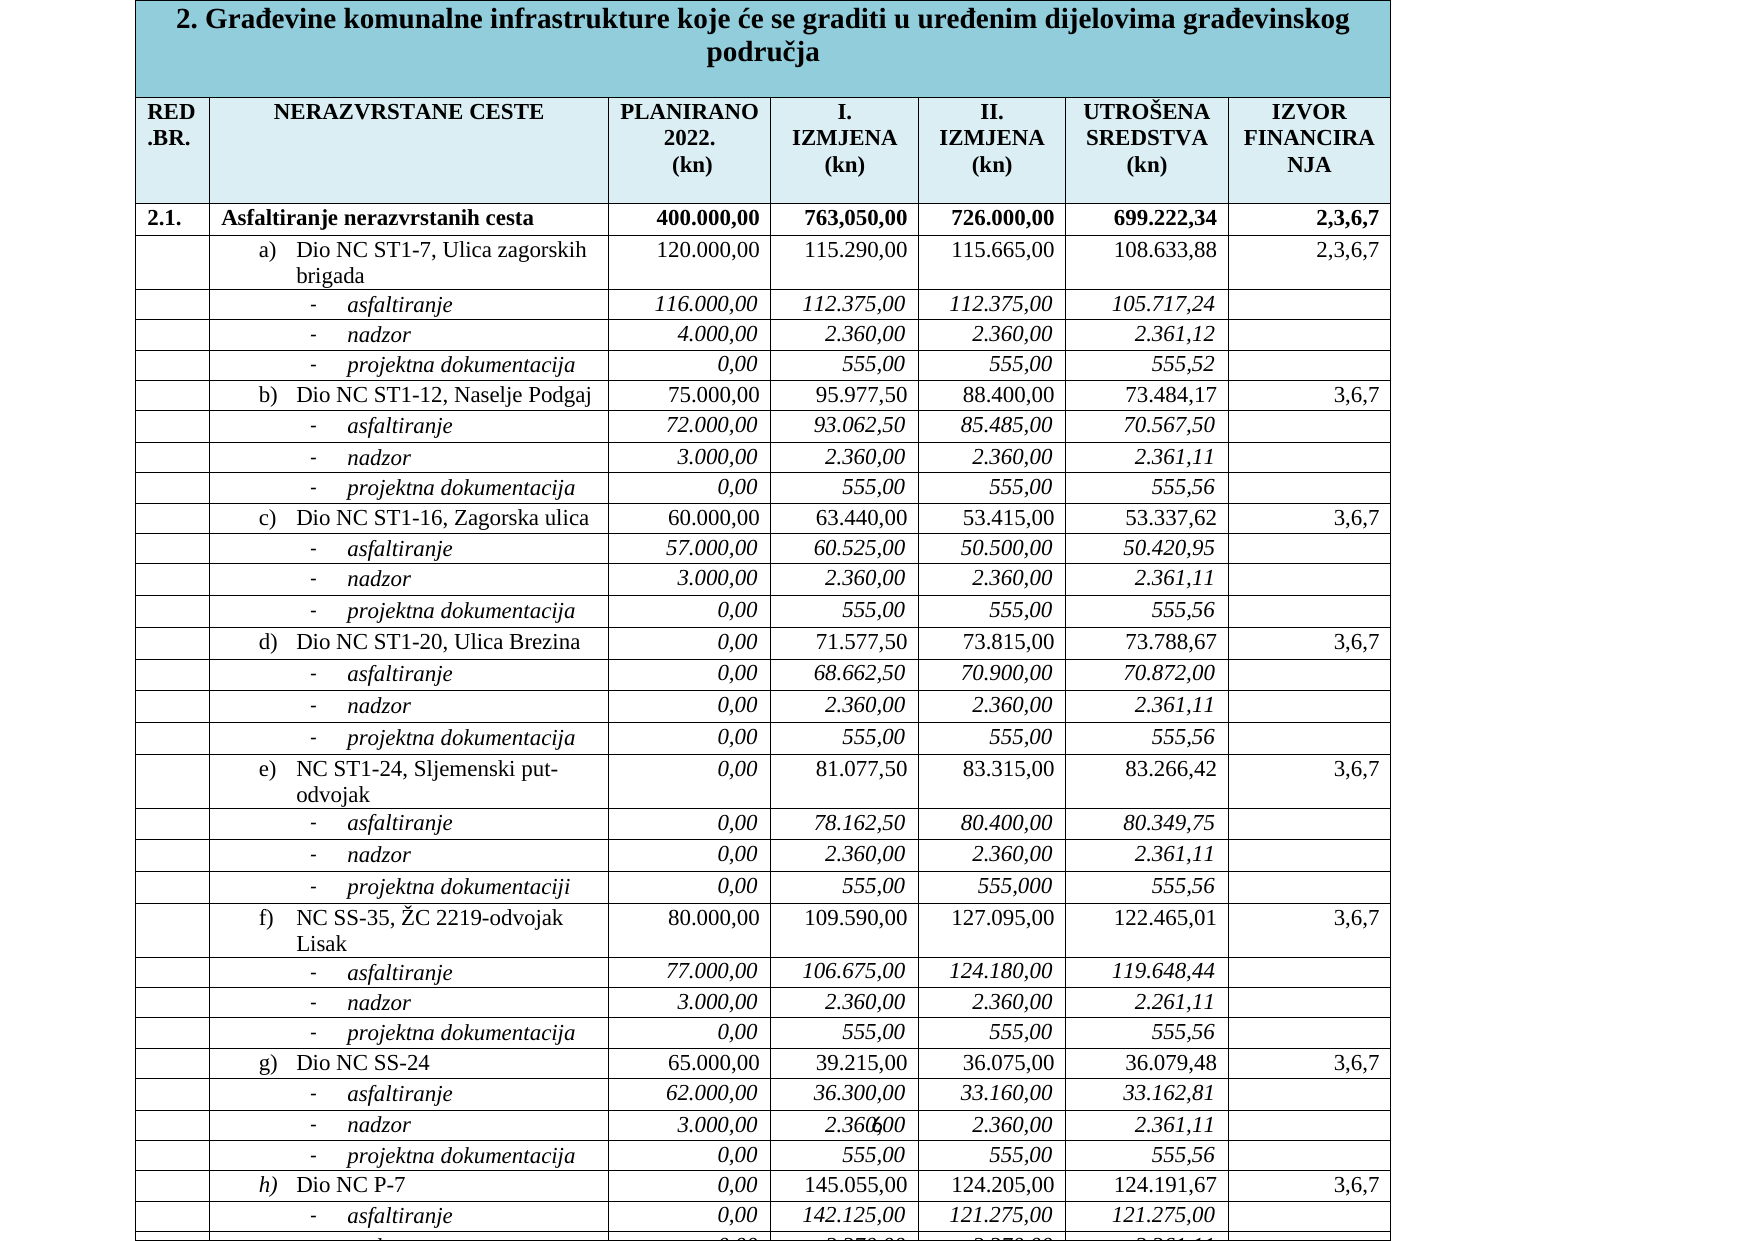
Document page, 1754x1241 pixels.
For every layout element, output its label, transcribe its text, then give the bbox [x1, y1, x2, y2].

table_cell 83.315,00 [919, 755, 1065, 807]
table_cell 3,6,7 [1229, 504, 1390, 533]
table_cell NC ST1-24, Sljemenski put-odvojak [210, 755, 608, 807]
table_cell [136, 1141, 209, 1170]
table_cell 0,00 [609, 840, 770, 871]
table_cell 0,00 [609, 755, 770, 807]
table_cell [1229, 564, 1390, 595]
table_cell 2.360,00 [919, 320, 1065, 349]
table_cell RED.BR. [136, 98, 209, 203]
table_cell [1229, 723, 1390, 754]
table_cell 3,6,7 [1229, 904, 1390, 957]
table_cell 80.400,00 [919, 809, 1065, 839]
table_cell asfaltiranje [210, 1079, 608, 1109]
table_cell [1229, 290, 1390, 319]
table_cell 555,00 [919, 351, 1065, 380]
table_cell 0,00 [609, 351, 770, 380]
table_cell 33.160,00 [919, 1079, 1065, 1109]
table_cell [136, 904, 209, 957]
table_cell 70.900,00 [919, 660, 1065, 690]
table_cell 108.633,88 [1066, 236, 1228, 289]
table_cell 112.375,00 [771, 290, 918, 319]
table_cell 2.360,00 [771, 564, 918, 595]
table_cell asfaltiranje [210, 958, 608, 987]
table_cell 115.290,00 [771, 236, 918, 289]
table_cell asfaltiranje [210, 660, 608, 690]
table_cell asfaltiranje [210, 534, 608, 563]
table_cell asfaltiranje [210, 411, 608, 442]
table_cell [136, 473, 209, 502]
table_cell [136, 411, 209, 442]
table_cell 73.484,17 [1066, 381, 1228, 410]
table_cell 62.000,00 [609, 1079, 770, 1109]
table_cell 555,56 [1066, 473, 1228, 502]
table_cell [136, 534, 209, 563]
table_cell [136, 1171, 209, 1201]
table_cell [1229, 660, 1390, 690]
table_cell 63.440,00 [771, 504, 918, 533]
table_cell 78.162,50 [771, 809, 918, 839]
table_cell 555,00 [771, 473, 918, 502]
table_cell 70.567,50 [1066, 411, 1228, 442]
table_cell projektna dokumentacija [210, 351, 608, 380]
table_cell 142.125,00 [771, 1202, 918, 1231]
table_cell 4.000,00 [609, 320, 770, 349]
table_cell [136, 381, 209, 410]
table_cell 555,52 [1066, 351, 1228, 380]
table_cell 105.717,24 [1066, 290, 1228, 319]
table_cell 121.275,00 [1066, 1202, 1228, 1231]
table_cell projektna dokumentacija [210, 596, 608, 627]
table_cell 2.261,11 [1066, 988, 1228, 1017]
table_cell 555,00 [919, 473, 1065, 502]
table_cell nadzor [210, 1111, 608, 1140]
table_cell 2.360,00 [919, 443, 1065, 472]
table_cell 80.349,75 [1066, 809, 1228, 839]
table_cell [136, 1202, 209, 1231]
table_cell 2.360,00 [919, 988, 1065, 1017]
table_cell 555,56 [1066, 1141, 1228, 1170]
table_cell Dio NC SS-24 [210, 1049, 608, 1078]
table_cell 124.180,00 [919, 958, 1065, 987]
table_cell 0,00 [609, 723, 770, 754]
table_cell 88.400,00 [919, 381, 1065, 410]
table_cell 116.000,00 [609, 290, 770, 319]
table_cell [136, 988, 209, 1017]
table_cell 2.360,00 [919, 840, 1065, 871]
table_cell 555,00 [771, 596, 918, 627]
table_cell NC SS-35, ŽC 2219-odvojak Lisak [210, 904, 608, 957]
table_cell 2.361,11 [1066, 840, 1228, 871]
table_cell 36.075,00 [919, 1049, 1065, 1078]
table_cell [1229, 473, 1390, 502]
table_cell 85.485,00 [919, 411, 1065, 442]
table_cell 2.360,00 [771, 443, 918, 472]
table_cell 120.000,00 [609, 236, 770, 289]
table_cell [1229, 1111, 1390, 1140]
table_cell [136, 443, 209, 472]
table_cell Dio NC ST1-20, Ulica Brezina [210, 628, 608, 658]
table_cell [1229, 1018, 1390, 1047]
table_cell [1229, 840, 1390, 871]
table_cell 0,00 [609, 1202, 770, 1231]
table_cell [136, 840, 209, 871]
table_cell 3.000,00 [609, 564, 770, 595]
table_cell 3.000,00 [609, 1111, 770, 1140]
table_cell 2.360,00 [771, 320, 918, 349]
table_cell 2.361,11 [1066, 564, 1228, 595]
table_cell 3,6,7 [1229, 1171, 1390, 1201]
table_cell 0,00 [609, 628, 770, 658]
table_cell 2.360,00 [919, 691, 1065, 722]
table_cell 0,00 [609, 473, 770, 502]
table_cell 555,00 [919, 596, 1065, 627]
table_cell 2.360,00 [771, 1111, 918, 1140]
table_cell [136, 755, 209, 807]
table_cell asfaltiranje [210, 290, 608, 319]
table_cell 3.000,00 [609, 988, 770, 1017]
table_cell 122.465,01 [1066, 904, 1228, 957]
table_cell Dio NC ST1-16, Zagorska ulica [210, 504, 608, 533]
table_cell 3,6,7 [1229, 755, 1390, 807]
table_cell 68.662,50 [771, 660, 918, 690]
table_cell [1229, 443, 1390, 472]
table_cell 555,00 [771, 1018, 918, 1047]
table_cell 699.222,34 [1066, 204, 1228, 235]
table_cell 0,00 [609, 596, 770, 627]
table_cell 36.300,00 [771, 1079, 918, 1109]
table_cell 555,56 [1066, 723, 1228, 754]
table_cell [136, 1111, 209, 1140]
table_cell 115.665,00 [919, 236, 1065, 289]
table_cell 763,050,00 [771, 204, 918, 235]
table_cell [1229, 958, 1390, 987]
table_cell 39.215,00 [771, 1049, 918, 1078]
table_cell PLANIRANO 2022. (kn) [609, 98, 770, 203]
table_cell UTROŠENA SREDSTVA (kn) [1066, 98, 1228, 203]
table_cell Dio NC ST1-12, Naselje Podgaj [210, 381, 608, 410]
table_cell [1229, 411, 1390, 442]
table_cell Dio NC P-7 [210, 1171, 608, 1201]
table_cell 555,00 [771, 351, 918, 380]
table_cell 73.815,00 [919, 628, 1065, 658]
table_cell [1229, 320, 1390, 349]
table_cell [136, 1232, 209, 1240]
table_cell 3.000,00 [609, 443, 770, 472]
table_cell 555,000 [919, 872, 1065, 903]
table_cell Dio NC ST1-7, Ulica zagorskih brigada [210, 236, 608, 289]
table_cell 555,00 [771, 1141, 918, 1170]
table_cell 2.360,00 [919, 564, 1065, 595]
table_cell nadzor [210, 840, 608, 871]
table_cell 2.360,00 [771, 691, 918, 722]
table_cell 2,3,6,7 [1229, 204, 1390, 235]
table_cell 0,00 [609, 809, 770, 839]
table_cell 70.872,00 [1066, 660, 1228, 690]
table_cell IZVOR FINANCIRANJA [1229, 98, 1390, 203]
table_cell 145.055,00 [771, 1171, 918, 1201]
table_cell [1229, 1079, 1390, 1109]
table_cell [136, 236, 209, 289]
table_cell [136, 628, 209, 658]
table_cell 53.337,62 [1066, 504, 1228, 533]
table_cell [1229, 691, 1390, 722]
table_cell 555,00 [771, 872, 918, 903]
table_cell 555,00 [919, 723, 1065, 754]
table_cell II. IZMJENA (kn) [919, 98, 1065, 203]
table_cell 400.000,00 [609, 204, 770, 235]
table_cell projektna dokumentacija [210, 1141, 608, 1170]
table_cell 65.000,00 [609, 1049, 770, 1078]
table_cell 109.590,00 [771, 904, 918, 957]
table_cell [1229, 988, 1390, 1017]
table_cell [1229, 1202, 1390, 1231]
table_cell 3,6,7 [1229, 628, 1390, 658]
table_cell 60.000,00 [609, 504, 770, 533]
table_cell [136, 320, 209, 349]
table_cell 127.095,00 [919, 904, 1065, 957]
table_cell 0,00 [609, 660, 770, 690]
table_header 2. Građevine komunalne infrastrukture koje će se graditi u uređenim dijelovima građevinskog područja [136, 1, 1390, 97]
table_cell 124.205,00 [919, 1171, 1065, 1201]
table_cell 71.577,50 [771, 628, 918, 658]
table_cell 2.361,11 [1066, 443, 1228, 472]
table_cell [1229, 809, 1390, 839]
table_cell NERAZVRSTANE CESTE [210, 98, 608, 203]
table_cell nadzor [210, 691, 608, 722]
table_cell [136, 723, 209, 754]
table_cell [136, 958, 209, 987]
table_cell 33.162,81 [1066, 1079, 1228, 1109]
table_cell 50.420,95 [1066, 534, 1228, 563]
table_cell [1229, 1232, 1390, 1240]
table_cell 80.000,00 [609, 904, 770, 957]
table_cell 2.361,12 [1066, 320, 1228, 349]
table_cell [136, 1018, 209, 1047]
table_cell 2.360,00 [919, 1111, 1065, 1140]
table_cell [136, 290, 209, 319]
table_cell nadzor [210, 564, 608, 595]
table_cell 53.415,00 [919, 504, 1065, 533]
table_cell 60.525,00 [771, 534, 918, 563]
table_cell [136, 809, 209, 839]
table_cell 2.361,11 [1066, 691, 1228, 722]
table_cell 555,56 [1066, 872, 1228, 903]
table_cell [136, 691, 209, 722]
table_cell [1229, 351, 1390, 380]
table_cell 555,00 [919, 1018, 1065, 1047]
table_cell 0,00 [609, 872, 770, 903]
table_cell 3,6,7 [1229, 381, 1390, 410]
table_cell 2,3,6,7 [1229, 236, 1390, 289]
table_cell 555,00 [771, 723, 918, 754]
table_cell 112.375,00 [919, 290, 1065, 319]
table_cell 0,00 [609, 1171, 770, 1201]
table_cell [136, 1049, 209, 1078]
table_cell 726.000,00 [919, 204, 1065, 235]
table_cell 2.1. [136, 204, 209, 235]
table_cell 75.000,00 [609, 381, 770, 410]
table_cell 555,56 [1066, 1018, 1228, 1047]
table_cell asfaltiranje [210, 809, 608, 839]
table_cell 95.977,50 [771, 381, 918, 410]
table_cell [136, 872, 209, 903]
table_cell 119.648,44 [1066, 958, 1228, 987]
table_cell 106.675,00 [771, 958, 918, 987]
table_cell projektna dokumentaciji [210, 872, 608, 903]
table_cell Asfaltiranje nerazvrstanih cesta [210, 204, 608, 235]
table_cell [1229, 534, 1390, 563]
table_cell I. IZMJENA (kn) [771, 98, 918, 203]
table_cell 2.360,00 [771, 988, 918, 1017]
table_cell [1229, 872, 1390, 903]
table_cell 0,00 [609, 1141, 770, 1170]
table_cell 2.361,11 [1066, 1111, 1228, 1140]
table_cell 77.000,00 [609, 958, 770, 987]
table_cell [136, 564, 209, 595]
table_cell nadzor [210, 988, 608, 1017]
table_cell 0,00 [609, 691, 770, 722]
table_cell [136, 351, 209, 380]
table_cell asfaltiranje [210, 1202, 608, 1231]
table_cell 555,00 [919, 1141, 1065, 1170]
table_cell 72.000,00 [609, 411, 770, 442]
table_cell 93.062,50 [771, 411, 918, 442]
table_cell projektna dokumentacija [210, 1018, 608, 1047]
table_cell 57.000,00 [609, 534, 770, 563]
table_cell 2.360,00 [771, 840, 918, 871]
table_cell 124.191,67 [1066, 1171, 1228, 1201]
table_cell 83.266,42 [1066, 755, 1228, 807]
table_cell [1229, 1141, 1390, 1170]
table_cell projektna dokumentacija [210, 723, 608, 754]
table_cell [136, 1079, 209, 1109]
table_cell 50.500,00 [919, 534, 1065, 563]
table_cell 555,56 [1066, 596, 1228, 627]
table_cell 73.788,67 [1066, 628, 1228, 658]
table_cell [136, 596, 209, 627]
table_cell 81.077,50 [771, 755, 918, 807]
table_cell [136, 660, 209, 690]
table_cell [136, 504, 209, 533]
table_cell 3,6,7 [1229, 1049, 1390, 1078]
table_cell [1229, 596, 1390, 627]
table_cell nadzor [210, 443, 608, 472]
table_cell 0,00 [609, 1018, 770, 1047]
table_cell nadzor [210, 320, 608, 349]
table_cell 121.275,00 [919, 1202, 1065, 1231]
table_cell 36.079,48 [1066, 1049, 1228, 1078]
table_cell projektna dokumentacija [210, 473, 608, 502]
